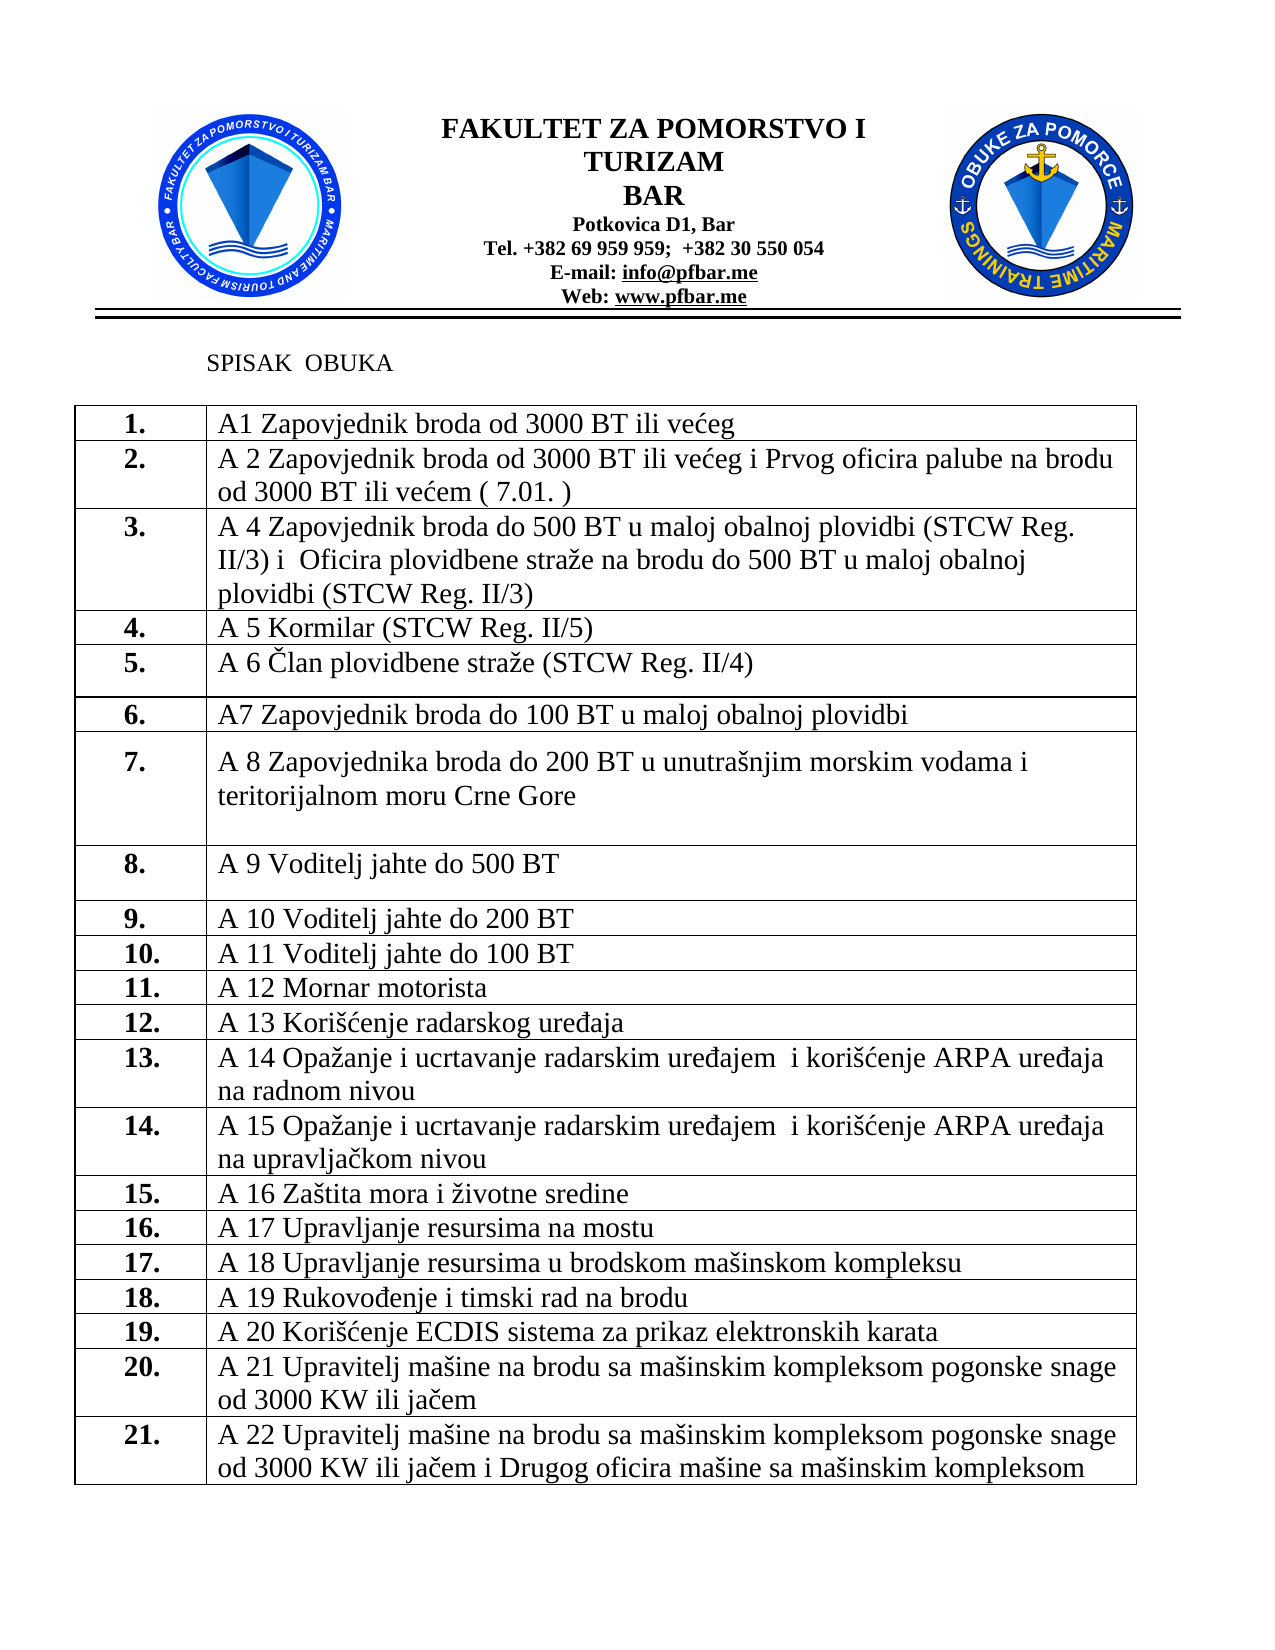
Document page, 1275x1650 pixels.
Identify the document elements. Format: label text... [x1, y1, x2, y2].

table_cell A 8 Zapovjednika broda do 200 BT u unutrašnjim morskim vodama i teritorijalnom moru Crne Gore [207, 732, 1136, 845]
table_cell [76, 1349, 206, 1416]
table_cell A 14 Opažanje i ucrtavanje radarskim uređajem i korišćenje ARPA uređaja na radnom nivou [207, 1040, 1136, 1107]
table_cell [76, 698, 206, 731]
table_cell A7 Zapovjednik broda do 100 BT u maloj obalnoj plovidbi [207, 698, 1136, 731]
table_cell A 6 Član plovidbene straže (STCW Reg. II/4) [207, 645, 1136, 696]
table_cell [76, 441, 206, 508]
table_cell A 4 Zapovjednik broda do 500 BT u maloj obalnoj plovidbi (STCW Reg. II/3) i Oficira plovidbene straže na brodu do 500 BT u maloj obalnoj plovidbi (STCW Reg. II/3) [207, 509, 1136, 609]
table_cell [76, 732, 206, 845]
table_cell [76, 645, 206, 696]
table_cell [76, 1176, 206, 1209]
table_cell A 11 Voditelj jahte do 100 BT [207, 936, 1136, 969]
table_cell [76, 611, 206, 644]
table_cell [76, 936, 206, 969]
table_cell A 12 Mornar motorista [207, 971, 1136, 1004]
table_cell A 20 Korišćenje ECDIS sistema za prikaz elektronskih karata [207, 1314, 1136, 1348]
table_cell A 9 Voditelj jahte do 500 BT [207, 846, 1136, 900]
picture [945, 109, 1138, 302]
table_header [76, 406, 206, 440]
table_cell [76, 901, 206, 935]
table_cell A 15 Opažanje i ucrtavanje radarskim uređajem i korišćenje ARPA uređaja na upravljačkom nivou [207, 1108, 1136, 1175]
table_cell [76, 1211, 206, 1244]
table_cell [76, 1417, 206, 1484]
table_cell [76, 1108, 206, 1175]
table_cell A 13 Korišćenje radarskog uređaja [207, 1005, 1136, 1039]
table_cell [76, 846, 206, 900]
table_cell A 10 Voditelj jahte do 200 BT [207, 901, 1136, 935]
table_header A1 Zapovjednik broda od 3000 BT ili većeg [207, 406, 1136, 440]
table_cell A 21 Upravitelj mašine na brodu sa mašinskim kompleksom pogonske snage od 3000 KW ili jačem [207, 1349, 1136, 1416]
table_cell [76, 971, 206, 1004]
table_cell A 2 Zapovjednik broda od 3000 BT ili većeg i Prvog oficira palube na brodu od 3000 BT ili većem ( 7.01. ) [207, 441, 1136, 508]
table_cell [76, 509, 206, 609]
table_cell [76, 1005, 206, 1039]
table_cell A 17 Upravljanje resursima na mostu [207, 1211, 1136, 1244]
table_cell A 19 Rukovođenje i timski rad na brodu [207, 1280, 1136, 1313]
table_cell [76, 1040, 206, 1107]
table_cell A 16 Zaštita mora i životne sredine [207, 1176, 1136, 1209]
table_cell [76, 1314, 206, 1348]
picture [153, 109, 346, 302]
table_cell A 18 Upravljanje resursima u brodskom mašinskom kompleksu [207, 1245, 1136, 1279]
table_cell [76, 1280, 206, 1313]
table_cell A 5 Kormilar (STCW Reg. II/5) [207, 611, 1136, 644]
table_cell [76, 1245, 206, 1279]
